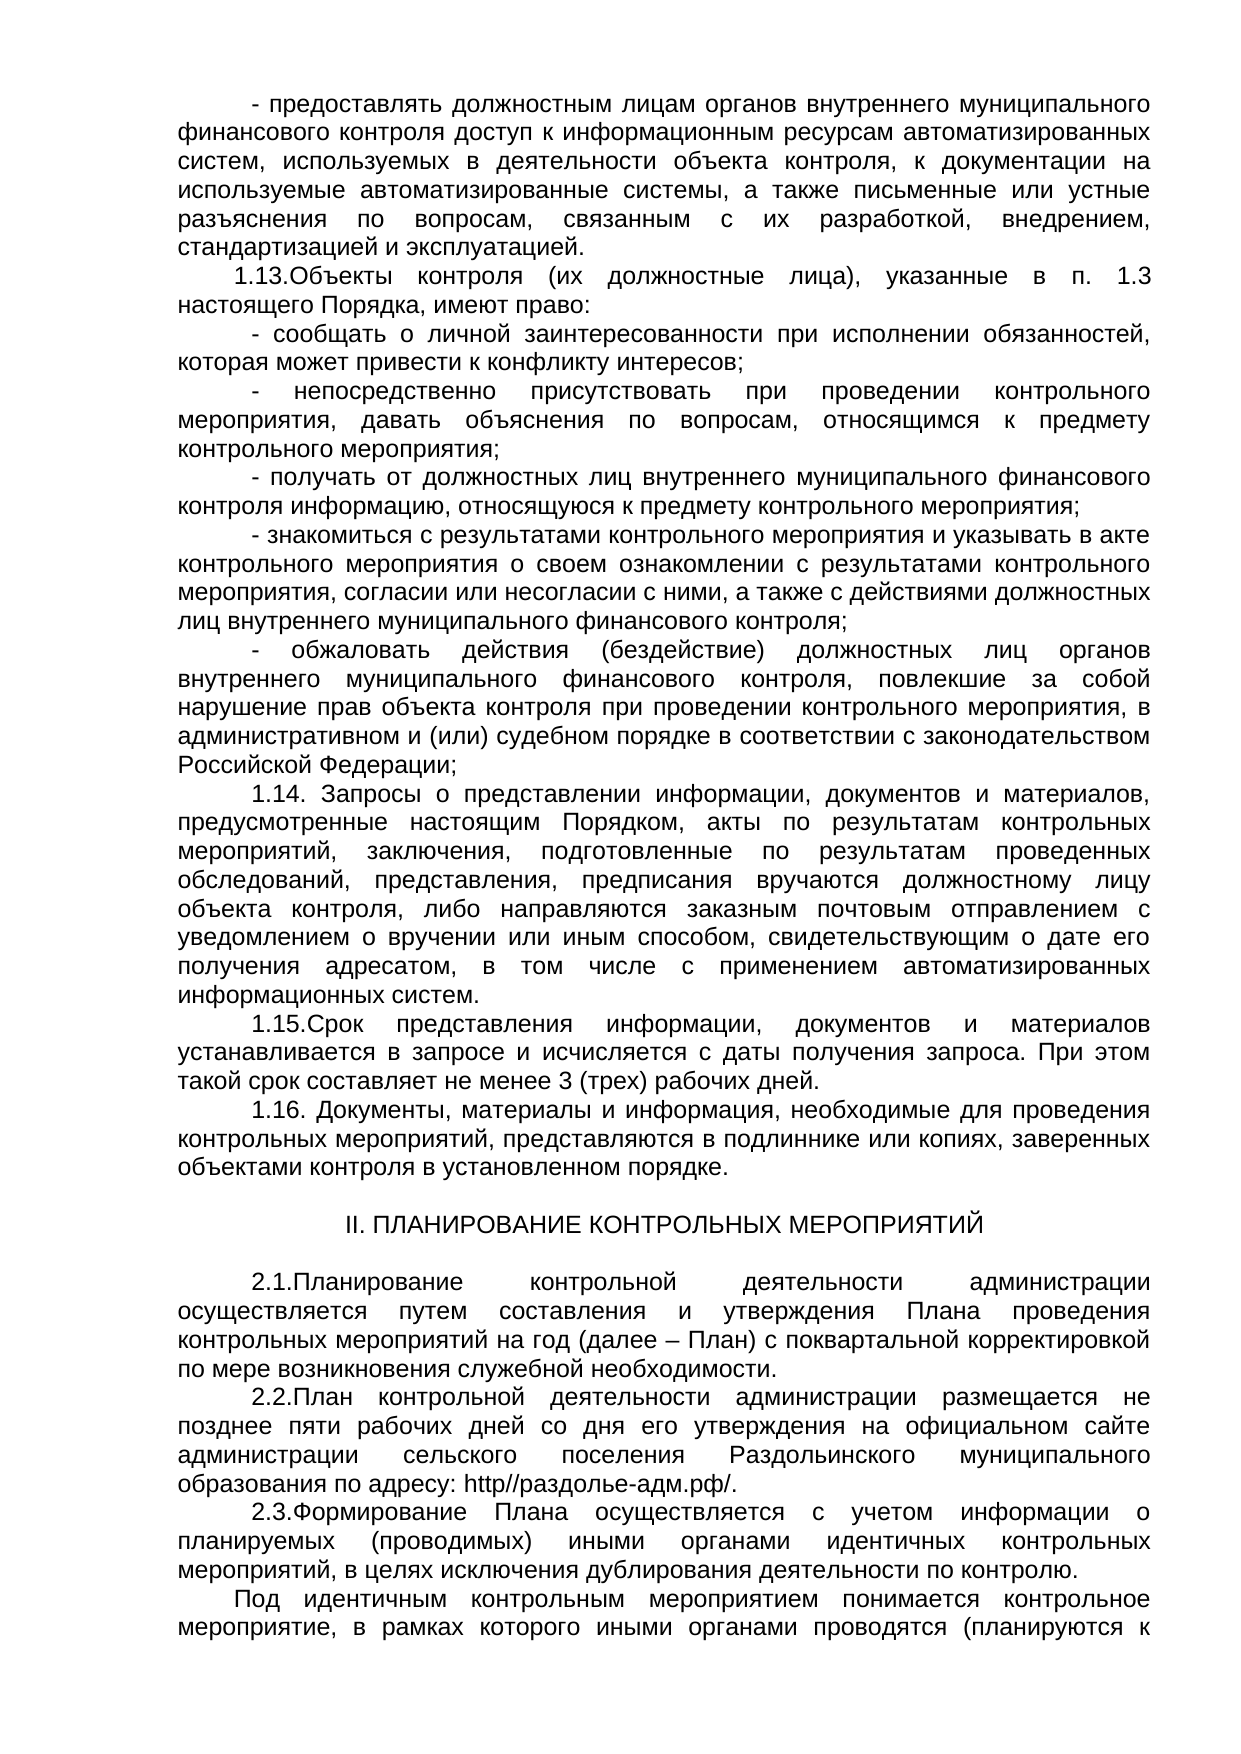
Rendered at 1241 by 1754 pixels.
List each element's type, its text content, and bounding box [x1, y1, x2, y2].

text - получать от должностных лиц внутреннего муниципального финансового контроля информацию, относящуюся к предмету контрольного мероприятия; [177, 462, 1152, 520]
text - сообщать о личной заинтересованности при исполнении обязанностей, которая может привести к конфликту интересов; [177, 319, 1152, 376]
text 2.2.План контрольной деятельности администрации размещается не позднее пяти рабочих дней со дня его утверждения на официальном сайте администрации сельского поселения Раздольинского муниципального образования по адресу: http//раздолье-адм.рф/. [177, 1382, 1152, 1497]
text - знакомиться с результатами контрольного мероприятия и указывать в акте контрольного мероприятия о своем ознакомлении с результатами контрольного мероприятия, согласии или несогласии с ними, а также с действиями должностных лиц внутреннего муниципального финансового контроля; [177, 520, 1152, 635]
text 1.15.Срок представления информации, документов и материалов устанавливается в запросе и исчисляется с даты получения запроса. При этом такой срок составляет не менее 3 (трех) рабочих дней. [177, 1009, 1152, 1095]
text 1.16. Документы, материалы и информация, необходимые для проведения контрольных мероприятий, представляются в подлиннике или копиях, заверенных объектами контроля в установленном порядке. [177, 1095, 1152, 1181]
text 1.14. Запросы о представлении информации, документов и материалов, предусмотренные настоящим Порядком, акты по результатам контрольных мероприятий, заключения, подготовленные по результатам проведенных обследований, представления, предписания вручаются должностному лицу объекта контроля, либо направляются заказным почтовым отправлением с уведомлением о вручении или иным способом, свидетельствующим о дате его получения адресатом, в том числе с применением автоматизированных информационных систем. [177, 779, 1152, 1009]
text 2.3.Формирование Плана осуществляется с учетом информации о планируемых (проводимых) иными органами идентичных контрольных мероприятий, в целях исключения дублирования деятельности по контролю. [177, 1497, 1152, 1584]
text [177, 1584, 1152, 1641]
text 2.1.Планирование контрольной деятельности администрации осуществляется путем составления и утверждения Плана проведения контрольных мероприятий на год (далее – План) с поквартальной корректировкой по мере возникновения служебной необходимости. [177, 1267, 1152, 1382]
text - непосредственно присутствовать при проведении контрольного мероприятия, давать объяснения по вопросам, относящимся к предмету контрольного мероприятия; [177, 376, 1152, 462]
text II. ПЛАНИРОВАНИЕ КОНТРОЛЬНЫХ МЕРОПРИЯТИЙ [177, 1210, 1152, 1239]
text - предоставлять должностным лицам органов внутреннего муниципального финансового контроля доступ к информационным ресурсам автоматизированных систем, используемых в деятельности объекта контроля, к документации на используемые автоматизированные системы, а также письменные или устные разъяснения по вопросам, связанным с их разработкой, внедрением, стандартизацией и эксплуатацией. [177, 89, 1152, 261]
text 1.13.Объекты контроля (их должностные лица), указанные в п. 1.3 настоящего Порядка, имеют право: [177, 261, 1152, 319]
text - обжаловать действия (бездействие) должностных лиц органов внутреннего муниципального финансового контроля, повлекшие за собой нарушение прав объекта контроля при проведении контрольного мероприятия, в административном и (или) судебном порядке в соответствии с законодательством Российской Федерации; [177, 635, 1152, 779]
